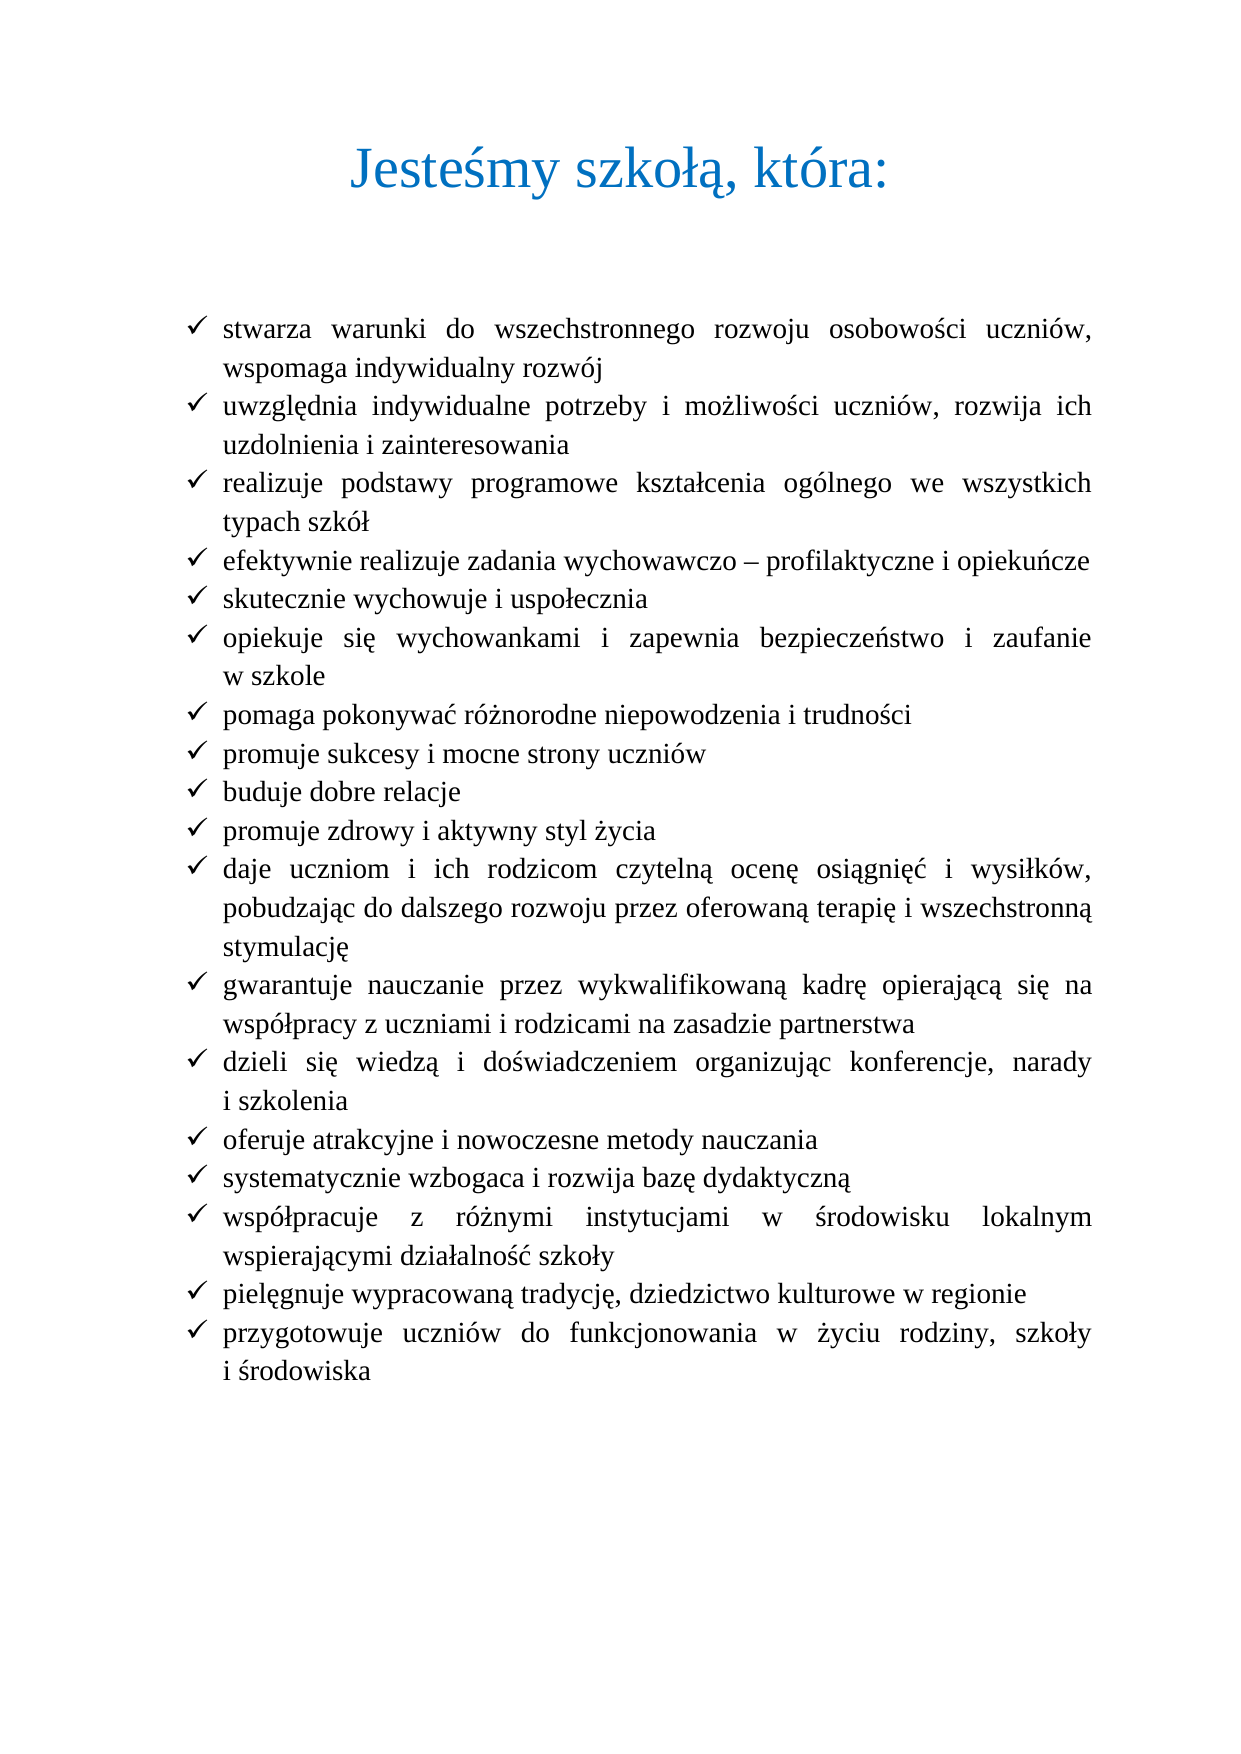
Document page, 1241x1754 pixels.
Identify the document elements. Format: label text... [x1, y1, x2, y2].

list stwarza warunki do wszechstronnego rozwoju osobowości uczniów, wspomaga indywidualny rozwój [185, 311, 1093, 383]
list skutecznie wychowuje i uspołecznia [185, 581, 1093, 615]
list promuje sukcesy i mocne strony uczniów [185, 736, 1093, 769]
list pielęgnuje wypracowaną tradycję, dziedzictwo kulturowe w regionie [185, 1276, 1093, 1310]
list dzieli się wiedzą i doświadczeniem organizując konferencje, narady i szkolenia [185, 1044, 1093, 1117]
list oferuje atrakcyjne i nowoczesne metody nauczania [185, 1122, 1093, 1155]
list gwarantuje nauczanie przez wykwalifikowaną kadrę opierającą się na współpracy z uczniami i rodzicami na zasadzie partnerstwa [185, 967, 1093, 1039]
list opiekuje się wychowankami i zapewnia bezpieczeństwo i zaufanie w szkole [185, 620, 1093, 692]
list uwzględnia indywidualne potrzeby i możliwości uczniów, rozwija ich uzdolnienia i zainteresowania [185, 388, 1093, 460]
list daje uczniom i ich rodzicom czytelną ocenę osiągnięć i wysiłków, pobudzając do dalszego rozwoju przez oferowaną terapię i wszechstronną stymulację [185, 852, 1093, 962]
list współpracuje z różnymi instytucjami w środowisku lokalnym wspierającymi działalność szkoły [185, 1199, 1093, 1271]
list buduje dobre relacje [185, 774, 1093, 808]
text Jesteśmy szkołą, która: [148, 133, 1093, 200]
list realizuje podstawy programowe kształcenia ogólnego we wszystkich typach szkół [185, 465, 1093, 538]
list efektywnie realizuje zadania wychowawczo – profilaktyczne i opiekuńcze [185, 543, 1093, 576]
list pomaga pokonywać różnorodne niepowodzenia i trudności [185, 697, 1093, 731]
list promuje zdrowy i aktywny styl życia [185, 813, 1093, 847]
list systematycznie wzbogaca i rozwija bazę dydaktyczną [185, 1160, 1093, 1194]
list przygotowuje uczniów do funkcjonowania w życiu rodziny, szkoły i środowiska [185, 1315, 1093, 1387]
